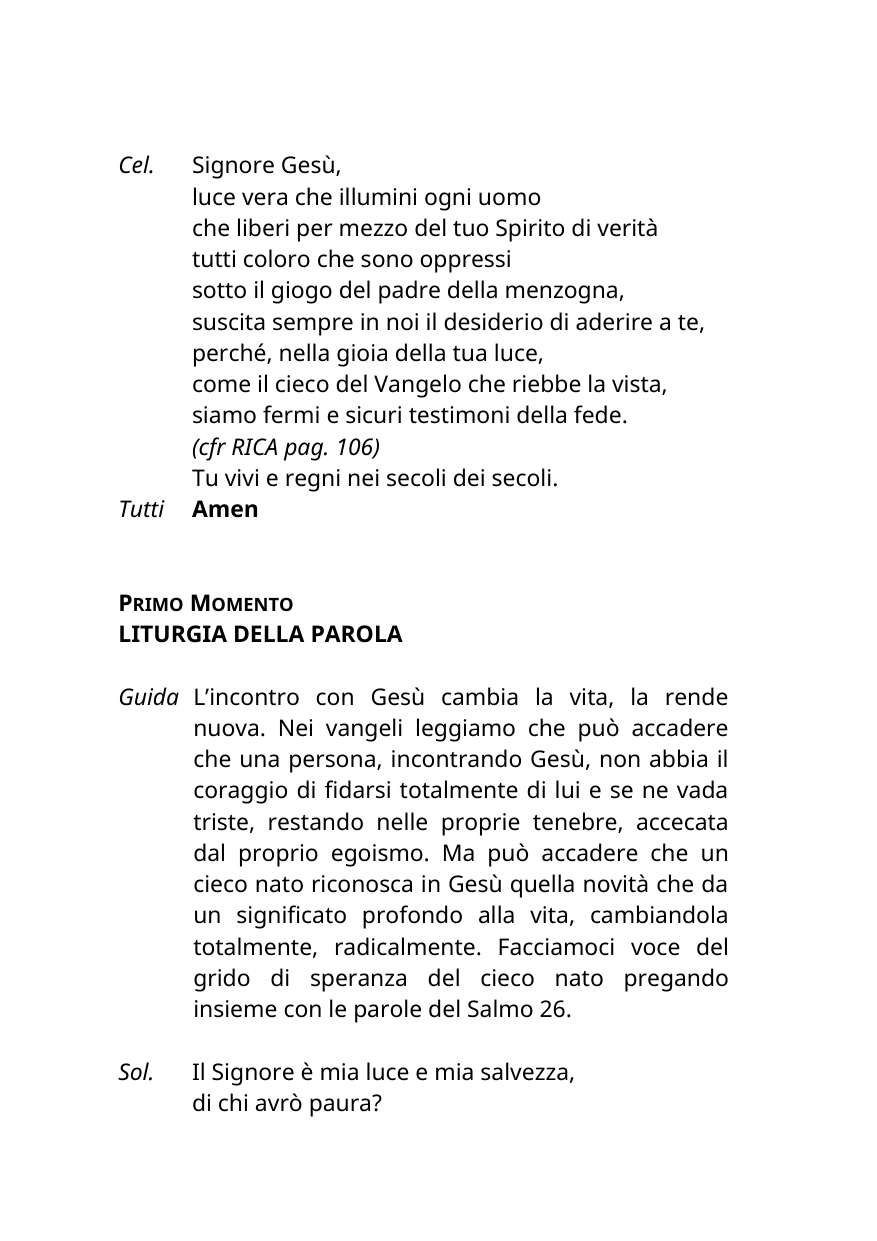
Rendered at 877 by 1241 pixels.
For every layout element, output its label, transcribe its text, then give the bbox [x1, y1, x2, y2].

text sotto il giogo del padre della menzogna, [118, 274, 729, 306]
text Tu vivi e regni nei secoli dei secoli. [118, 462, 729, 493]
text tutti coloro che sono oppressi [118, 243, 729, 274]
text Tutti Amen [118, 493, 729, 524]
text suscita sempre in noi il desiderio di aderire a te, [118, 306, 729, 337]
text Liturgia della Parola [118, 618, 729, 649]
text perché, nella gioia della tua luce, [118, 337, 729, 368]
text Cel. Signore Gesù, [118, 149, 729, 181]
text siamo fermi e sicuri testimoni della fede. [118, 399, 729, 431]
text luce vera che illumini ogni uomo [118, 181, 729, 212]
text Primo Momento [118, 587, 729, 618]
text (cfr RICA pag. 106) [118, 431, 729, 462]
text Guida L’incontro con Gesù cambia la vita, la rende nuova. Nei vangeli leggiamo che può accadere che una persona, incontrando Gesù, non abbia il coraggio di fidarsi totalmente di lui e se ne vada triste, restando nelle proprie tenebre, accecata dal proprio egoismo. Ma può accadere che un cieco nato riconosca in Gesù quella novità che da un significato profondo alla vita, cambiandola totalmente, radicalmente. Facciamoci voce del grido di speranza del cieco nato pregando insieme con le parole del Salmo 26. [118, 681, 729, 1024]
text come il cieco del Vangelo che riebbe la vista, [118, 368, 729, 399]
text di chi avrò paura? [118, 1087, 729, 1118]
text Sol. Il Signore è mia luce e mia salvezza, [118, 1056, 729, 1087]
text che liberi per mezzo del tuo Spirito di verità [118, 212, 729, 243]
